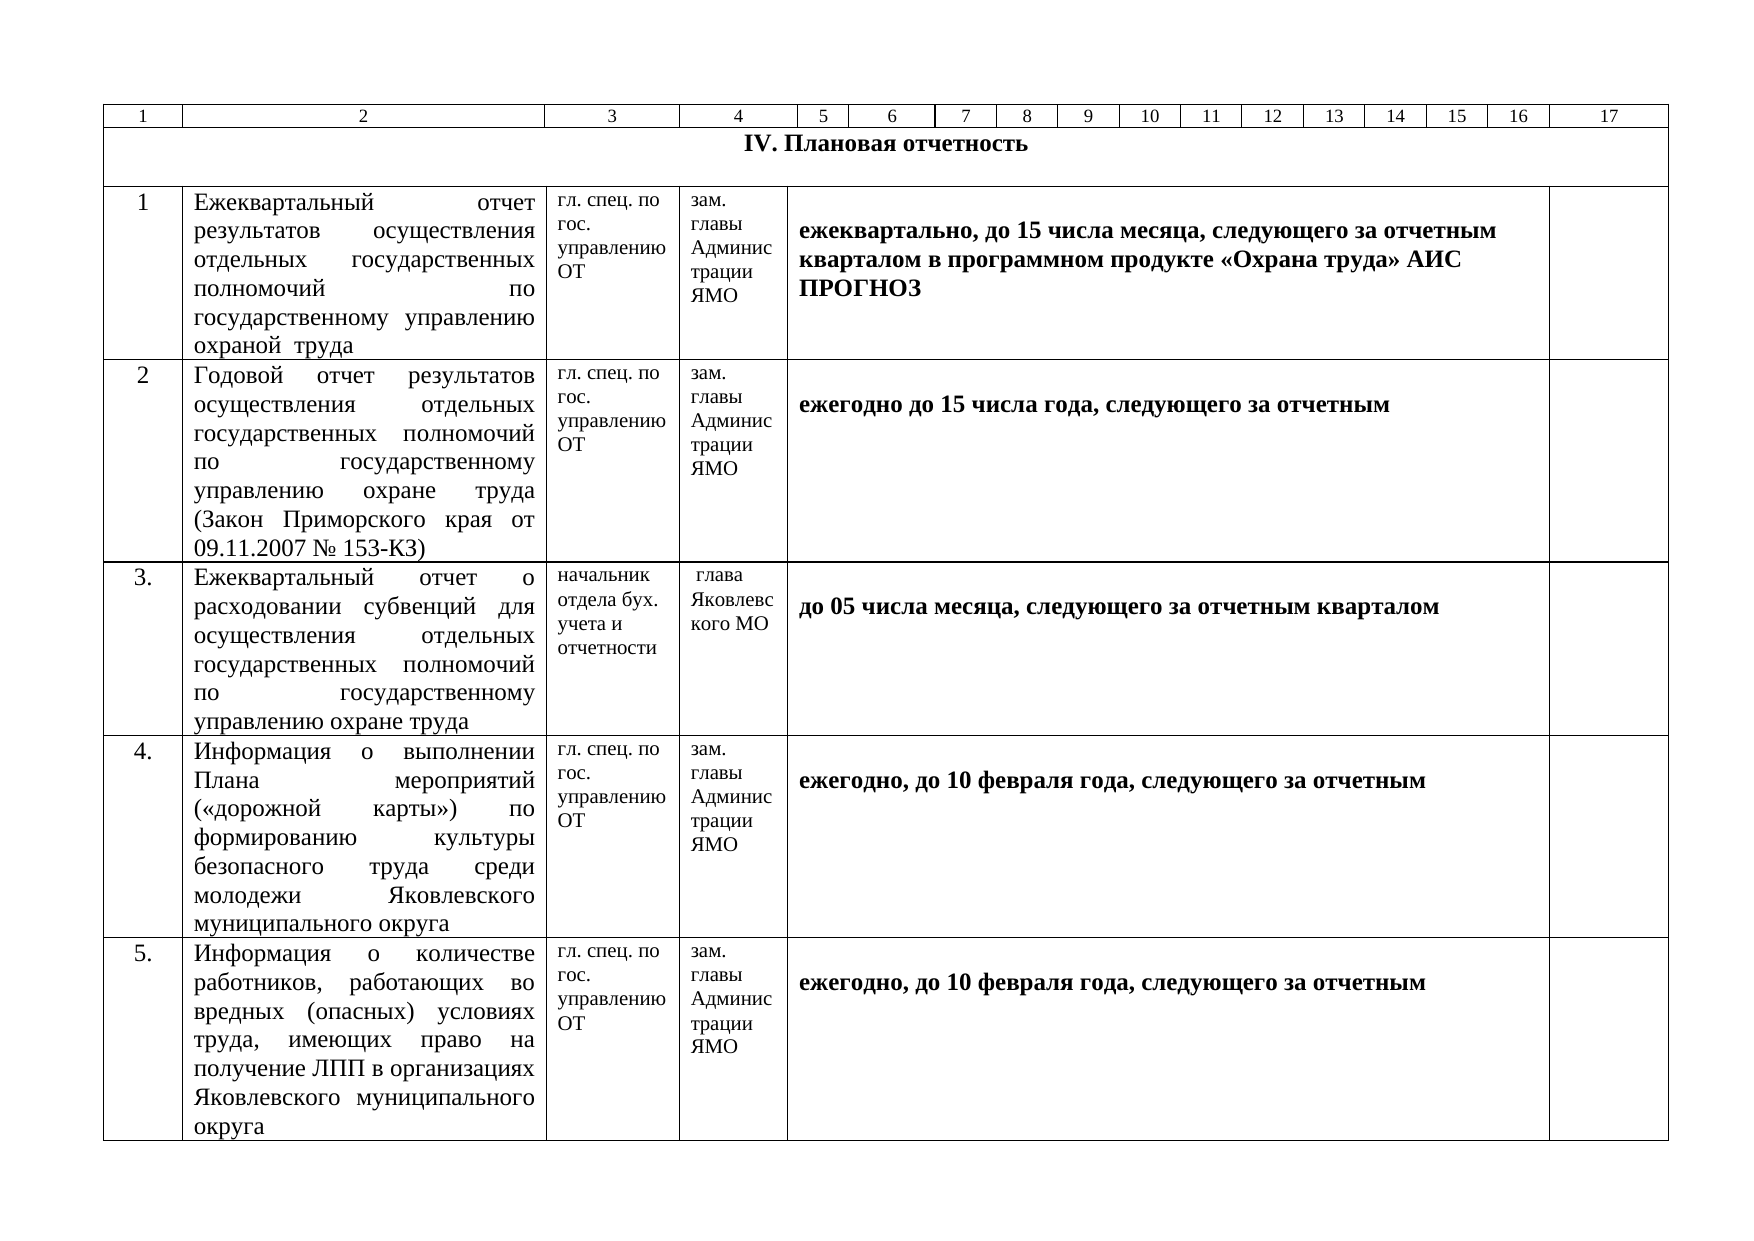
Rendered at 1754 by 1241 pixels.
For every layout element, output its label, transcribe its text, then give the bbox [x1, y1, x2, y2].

table_cell гл. спец. по гос. управлению ОТ [547, 736, 679, 937]
table_cell до 05 числа месяца, следующего за отчетным кварталом [788, 563, 1549, 735]
table_header 9 [1058, 105, 1119, 127]
table_cell зам. главы Администрации ЯМО [680, 360, 787, 561]
table_cell [1550, 938, 1668, 1139]
table_header 14 [1365, 105, 1426, 127]
table_cell [1550, 187, 1668, 359]
table_cell глава Яковлевского МО [680, 563, 787, 735]
table_cell 5. [104, 938, 182, 1139]
table_cell [1550, 563, 1668, 735]
table_cell 3. [104, 563, 182, 735]
table_cell 1 [104, 187, 182, 359]
table_cell [1550, 736, 1668, 937]
table_header 2 [183, 105, 544, 127]
table_header 15 [1427, 105, 1487, 127]
table_cell [1550, 360, 1668, 561]
table_cell гл. спец. по гос. управлению ОТ [547, 187, 679, 359]
table_cell зам. главы Администрации ЯМО [680, 187, 787, 359]
table_header 16 [1488, 105, 1549, 127]
table_cell гл. спец. по гос. управлению ОТ [547, 938, 679, 1139]
table_cell IV. Плановая отчетность [104, 128, 1668, 186]
table_header 1 [104, 105, 182, 127]
table_cell ежегодно, до 10 февраля года, следующего за отчетным [788, 938, 1549, 1139]
table_header 6 [849, 105, 934, 127]
table_header 5 [798, 105, 848, 127]
table_header 13 [1304, 105, 1364, 127]
table_cell Ежеквартальный отчет результатов осуществления отдельных государственных полномочий по государственному управлению охраной труда [183, 187, 546, 359]
table_header 4 [680, 105, 797, 127]
table_cell Годовой отчет результатов осуществления отдельных государственных полномочий по государственному управлению охране труда (Закон Приморского края от 09.11.2007 № 153-КЗ) [183, 360, 546, 561]
table_cell Информация о количестве работников, работающих во вредных (опасных) условиях труда, имеющих право на получение ЛПП в организациях Яковлевского муниципального округа [183, 938, 546, 1139]
table_cell зам. главы Администрации ЯМО [680, 938, 787, 1139]
table_header 7 [936, 105, 996, 127]
table_cell ежеквартально, до 15 числа месяца, следующего за отчетным кварталом в программном продукте «Охрана труда» АИС ПРОГНОЗ [788, 187, 1549, 359]
table_cell ежегодно до 15 числа года, следующего за отчетным [788, 360, 1549, 561]
table_cell зам. главы Администрации ЯМО [680, 736, 787, 937]
table_cell Информация о выполнении Плана мероприятий («дорожной карты») по формированию культуры безопасного труда среди молодежи Яковлевского муниципального округа [183, 736, 546, 937]
table_header 12 [1242, 105, 1303, 127]
table_cell гл. спец. по гос. управлению ОТ [547, 360, 679, 561]
table_cell 2 [104, 360, 182, 561]
table_header 10 [1120, 105, 1180, 127]
table_cell 4. [104, 736, 182, 937]
table_cell Ежеквартальный отчет о расходовании субвенций для осуществления отдельных государственных полномочий по государственному управлению охране труда [183, 563, 546, 735]
table_cell ежегодно, до 10 февраля года, следующего за отчетным [788, 736, 1549, 937]
table_cell начальник отдела бух. учета и отчетности [547, 563, 679, 735]
table_header 17 [1550, 105, 1668, 127]
table_header 8 [997, 105, 1057, 127]
table_header 3 [545, 105, 679, 127]
table_header 11 [1181, 105, 1241, 127]
